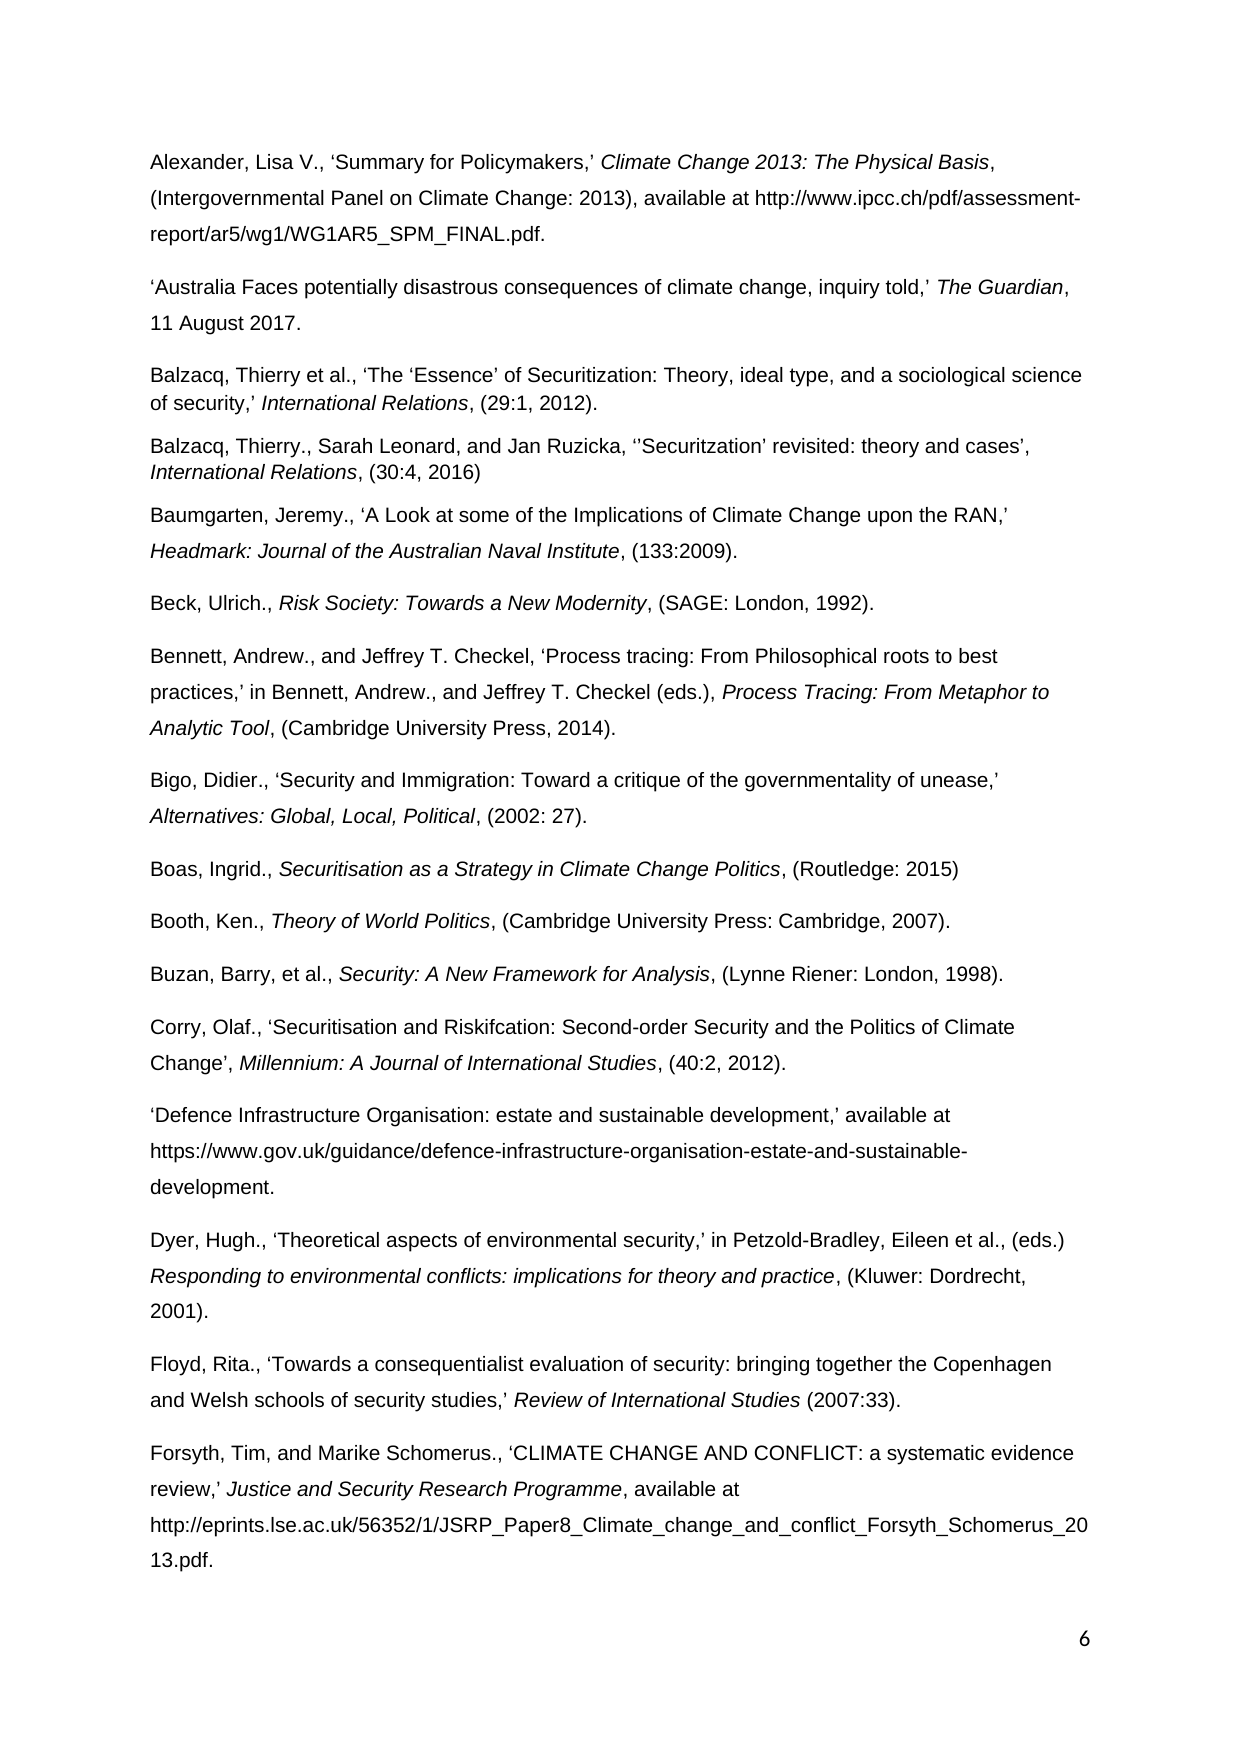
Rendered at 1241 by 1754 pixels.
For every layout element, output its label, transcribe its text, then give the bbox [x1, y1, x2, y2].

text Alexander, Lisa V., ‘Summary for Policymakers,’ Climate Change 2013: The Physical Basis, (Intergovernmental Panel on Climate Change: 2013), available at http://www.ipcc.ch/pdf/assessment-report/ar5/wg1/WG1AR5_SPM_FINAL.pdf. [150, 150, 1090, 246]
text Dyer, Hugh., ‘Theoretical aspects of environmental security,’ in Petzold-Bradley, Eileen et al., (eds.) Responding to environmental conflicts: implications for theory and practice, (Kluwer: Dordrecht, 2001). [150, 1227, 1090, 1323]
text Floyd, Rita., ‘Towards a consequentialist evaluation of security: bringing together the Copenhagen and Welsh schools of security studies,’ Review of International Studies (2007:33). [150, 1352, 1090, 1412]
text Booth, Ken., Theory of World Politics, (Cambridge University Press: Cambridge, 2007). [150, 909, 1090, 933]
text Beck, Ulrich., Risk Society: Towards a New Modernity, (SAGE: London, 1992). [150, 591, 1090, 615]
text ‘Australia Faces potentially disastrous consequences of climate change, inquiry told,’ The Guardian, 11 August 2017. [150, 274, 1090, 334]
text Balzacq, Thierry et al., ‘The ‘Essence’ of Securitization: Theory, ideal type, and a sociological science of security,’ International Relations, (29:1, 2012). [150, 363, 1090, 415]
text Baumgarten, Jeremy., ‘A Look at some of the Implications of Climate Change upon the RAN,’ Headmark: Journal of the Australian Naval Institute, (133:2009). [150, 502, 1090, 562]
text Corry, Olaf., ‘Securitisation and Riskifcation: Second-order Security and the Politics of Climate Change’, Millennium: A Journal of International Studies, (40:2, 2012). [150, 1014, 1090, 1074]
text Bigo, Didier., ‘Security and Immigration: Toward a critique of the governmentality of unease,’ Alternatives: Global, Local, Political, (2002: 27). [150, 768, 1090, 828]
text Boas, Ingrid., Securitisation as a Strategy in Climate Change Politics, (Routledge: 2015) [150, 857, 1090, 881]
text Forsyth, Tim, and Marike Schomerus., ‘CLIMATE CHANGE AND CONFLICT: a systematic evidence review,’ Justice and Security Research Programme, available at http://eprints.lse.ac.uk/56352/1/JSRP_Paper8_Climate_change_and_conflict_Forsyth_Schomerus_2013.pdf. [150, 1441, 1090, 1572]
text Buzan, Barry, et al., Security: A New Framework for Analysis, (Lynne Riener: London, 1998). [150, 962, 1090, 986]
text Balzacq, Thierry., Sarah Leonard, and Jan Ruzicka, ‘’Securitzation’ revisited: theory and cases’, International Relations, (30:4, 2016) [150, 434, 1090, 484]
text ‘Defence Infrastructure Organisation: estate and sustainable development,’ available at https://www.gov.uk/guidance/defence-infrastructure-organisation-estate-and-sustainable-development. [150, 1103, 1090, 1199]
text Bennett, Andrew., and Jeffrey T. Checkel, ‘Process tracing: From Philosophical roots to best practices,’ in Bennett, Andrew., and Jeffrey T. Checkel (eds.), Process Tracing: From Metaphor to Analytic Tool, (Cambridge University Press, 2014). [150, 644, 1090, 739]
